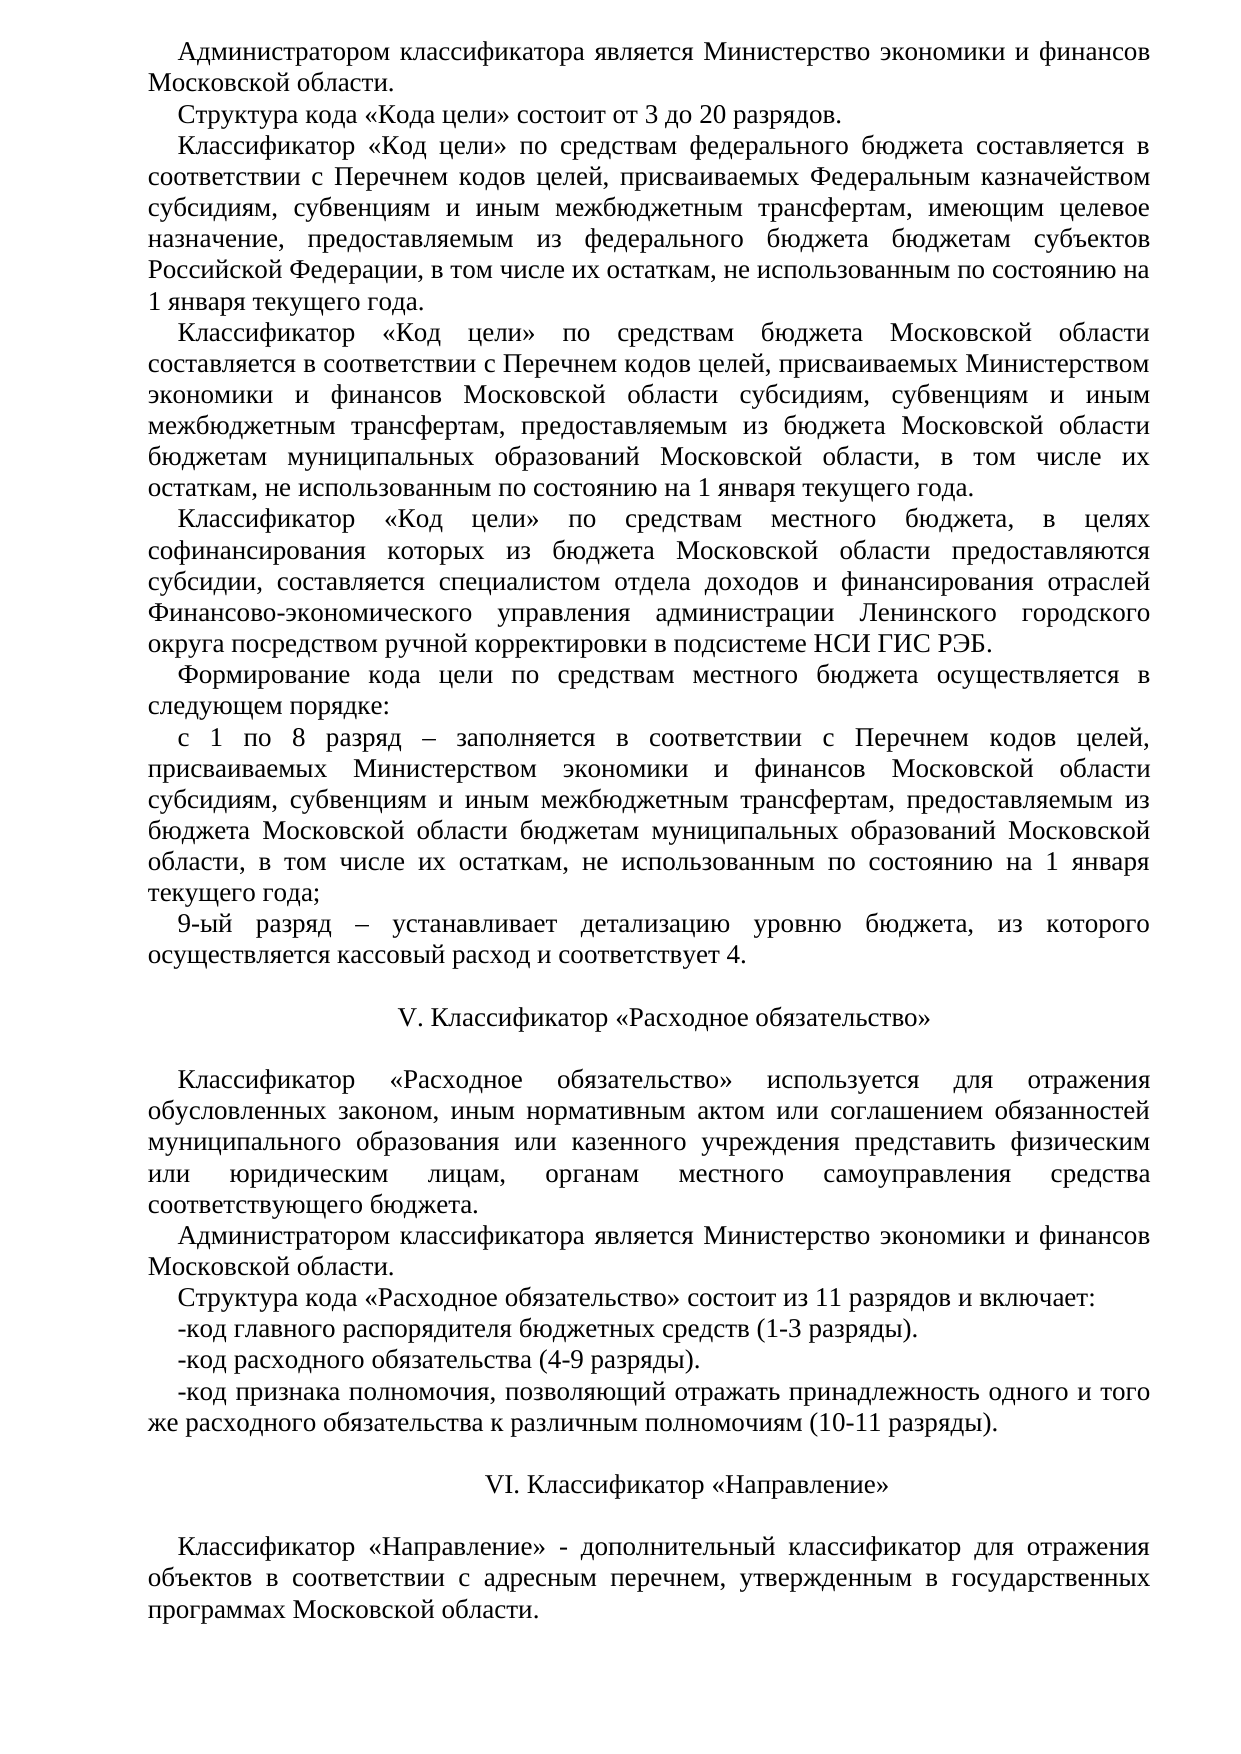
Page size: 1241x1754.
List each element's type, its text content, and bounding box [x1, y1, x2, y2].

text Структура кода «Расходное обязательство» состоит из 11 разрядов и включает: [148, 1281, 1152, 1312]
list Администратором классификатора является Министерство экономики и финансов Московской области. [148, 35, 1152, 98]
text с 1 по 8 разряд – заполняется в соответствии с Перечнем кодов целей, присваиваемых Министерством экономики и финансов Московской области субсидиям, субвенциям и иным межбюджетным трансфертам, предоставляемым из бюджета Московской области бюджетам муниципальных образований Московской области, в том числе их остаткам, не использованным по состоянию на 1 января текущего года; [148, 721, 1152, 907]
text Классификатор «Расходное обязательство» используется для отражения обусловленных законом, иным нормативным актом или соглашением обязанностей муниципального образования или казенного учреждения представить физическим или юридическим лицам, органам местного самоуправления средства соответствующего бюджета. [148, 1063, 1152, 1219]
text Структура кода «Кода цели» состоит от 3 до 20 разрядов. [148, 98, 1152, 129]
text 9-ый разряд – устанавливает детализацию уровню бюджета, из которого осуществляется кассовый расход и соответствует 4. [148, 907, 1152, 970]
list VI. Классификатор «Направление» [148, 1468, 1152, 1499]
text Классификатор «Код цели» по средствам бюджета Московской области составляется в соответствии с Перечнем кодов целей, присваиваемых Министерством экономики и финансов Московской области субсидиям, субвенциям и иным межбюджетным трансфертам, предоставляемым из бюджета Московской области бюджетам муниципальных образований Московской области, в том числе их остаткам, не использованным по состоянию на 1 января текущего года. [148, 316, 1152, 503]
text -код главного распорядителя бюджетных средств (1-3 разряды). [148, 1312, 1152, 1343]
text -код признака полномочия, позволяющий отражать принадлежность одного и того же расходного обязательства к различным полномочиям (10-11 разряды). [148, 1375, 1152, 1437]
text Классификатор «Код цели» по средствам федерального бюджета составляется в соответствии с Перечнем кодов целей, присваиваемых Федеральным казначейством субсидиям, субвенциям и иным межбюджетным трансфертам, имеющим целевое назначение, предоставляемым из федерального бюджета бюджетам субъектов Российской Федерации, в том числе их остаткам, не использованным по состоянию на 1 января текущего года. [148, 129, 1152, 316]
list Классификатор «Направление» - дополнительный классификатор для отражения объектов в соответствии с адресным перечнем, утвержденным в государственных программах Московской области. [148, 1530, 1152, 1624]
text -код расходного обязательства (4-9 разряды). [148, 1343, 1152, 1375]
text Классификатор «Код цели» по средствам местного бюджета, в целях софинансирования которых из бюджета Московской области предоставляются субсидии, составляется специалистом отдела доходов и финансирования отраслей Финансово-экономического управления администрации Ленинского городского округа посредством ручной корректировки в подсистеме НСИ ГИС РЭБ. [148, 503, 1152, 658]
text Формирование кода цели по средствам местного бюджета осуществляется в следующем порядке: [148, 658, 1152, 721]
list Администратором классификатора является Министерство экономики и финансов Московской области. [148, 1219, 1152, 1281]
text V. Классификатор «Расходное обязательство» [148, 1001, 1152, 1032]
